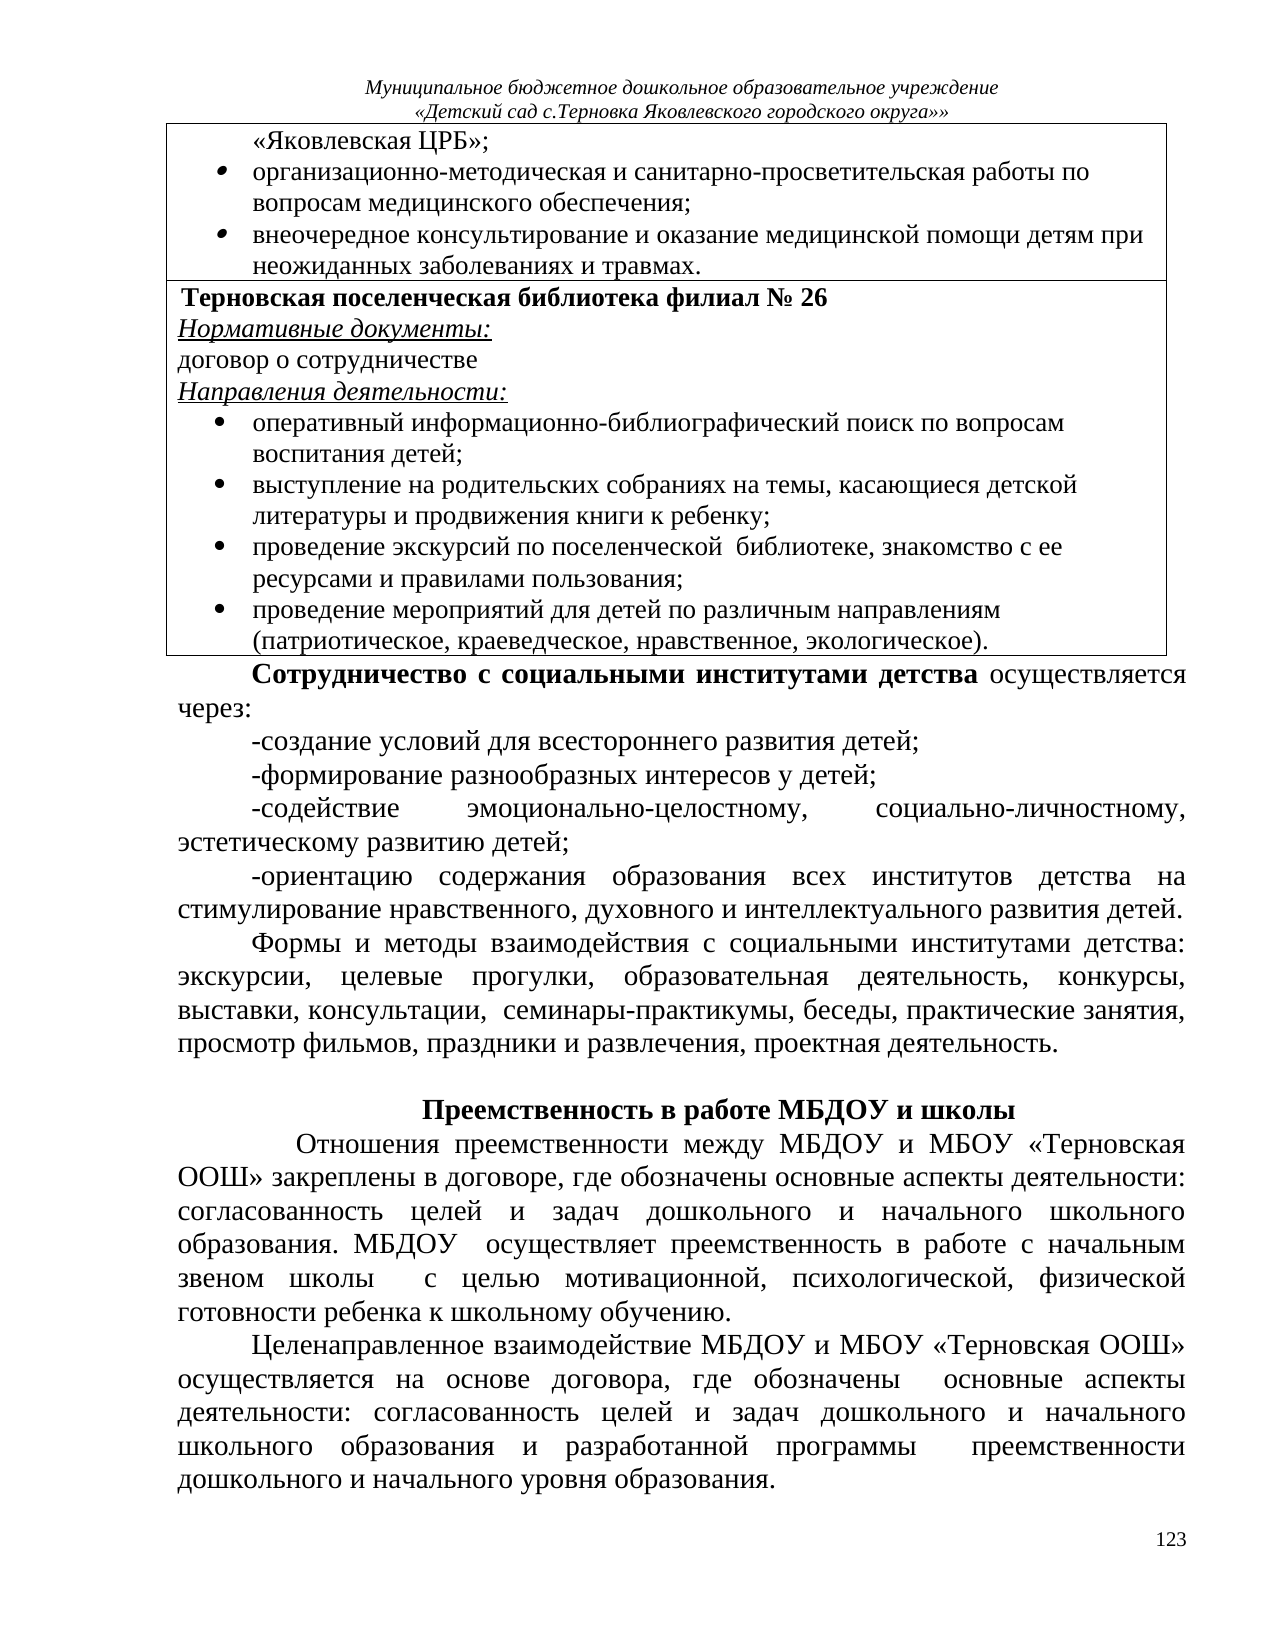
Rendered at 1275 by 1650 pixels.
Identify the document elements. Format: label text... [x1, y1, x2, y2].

text Формы и методы взаимодействия с социальными институтами детства: экскурсии, целевые прогулки, образовательная деятельность, конкурсы, выставки, консультации, семинары-практикумы, беседы, практические занятия, просмотр фильмов, праздники и развлечения, проектная деятельность. [177, 925, 1186, 1059]
text Сотрудничество с социальными институтами детства осуществляется через: [177, 656, 1186, 723]
table_cell Терновская поселенческая библиотека филиал № 26 Нормативные документы: договор о сотрудничестве Направления деятельности: оперативный информационно-библиографический поиск по вопросам воспитания детей; выступление на родительских собраниях на темы, касающиеся детской литературы и продвижения книги к ребенку; проведение экскурсий по поселенческой библиотеке, знакомство с ее ресурсами и правилами пользования; проведение мероприятий для детей по различным направлениям (патриотическое, краеведческое, нравственное, экологическое). [167, 281, 1166, 655]
text -создание условий для всестороннего развития детей; [177, 723, 1186, 757]
text -формирование разнообразных интересов у детей; [177, 757, 1186, 791]
text Отношения преемственности между МБДОУ и МБОУ «Терновская ООШ» закреплены в договоре, где обозначены основные аспекты деятельности: согласованность целей и задач дошкольного и начального школьного образования. МБДОУ осуществляет преемственность в работе с начальным звеном школы с целью мотивационной, психологической, физической готовности ребенка к школьному обучению. [177, 1126, 1186, 1327]
text -содействие эмоционально-целостному, социально-личностному, эстетическому развитию детей; [177, 791, 1186, 858]
text Преемственность в работе МБДОУ и школы [177, 1092, 1186, 1126]
text -ориентацию содержания образования всех институтов детства на стимулирование нравственного, духовного и интеллектуального развития детей. [177, 858, 1186, 925]
text Целенаправленное взаимодействие МБДОУ и МБОУ «Терновская ООШ» осуществляется на основе договора, где обозначены основные аспекты деятельности: согласованность целей и задач дошкольного и начального школьного образования и разработанной программы преемственности дошкольного и начального уровня образования. [177, 1327, 1186, 1495]
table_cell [167, 124, 1166, 280]
